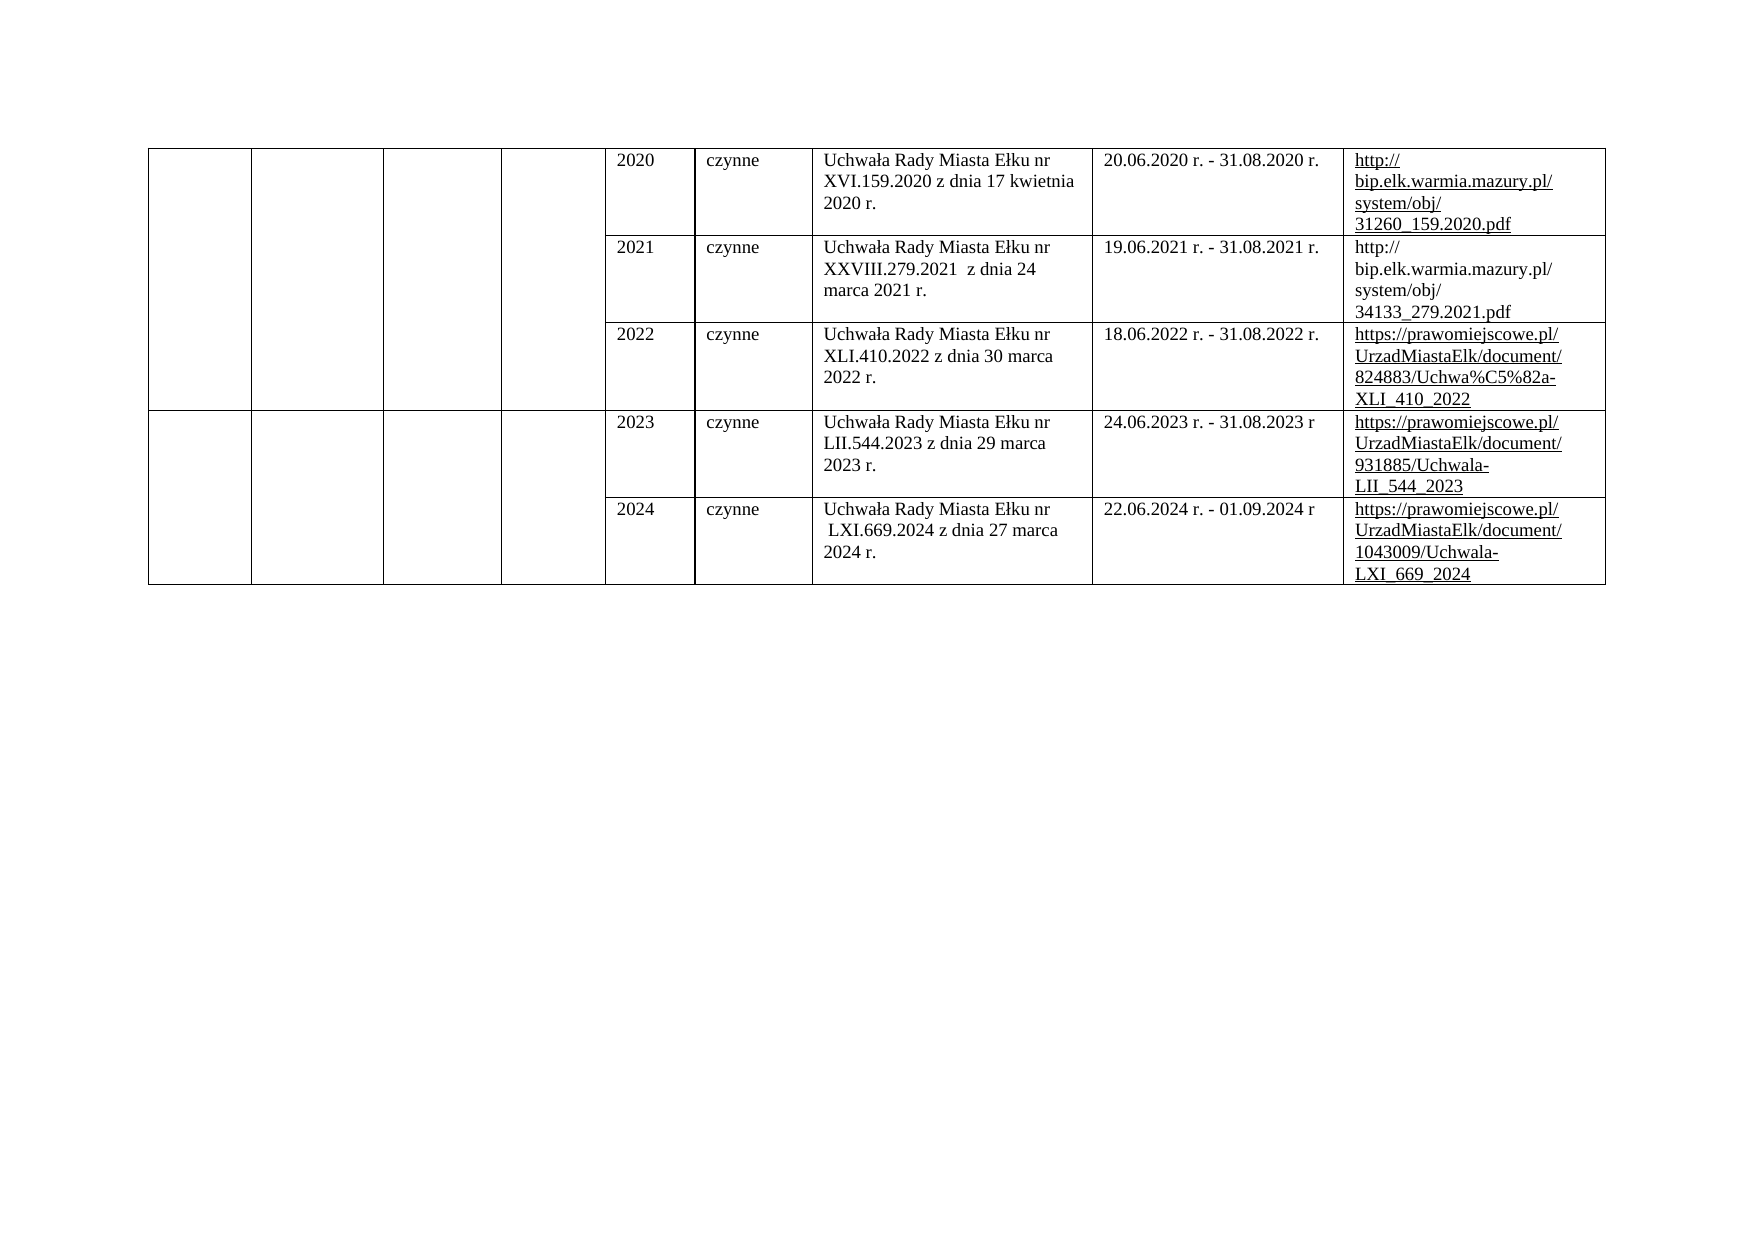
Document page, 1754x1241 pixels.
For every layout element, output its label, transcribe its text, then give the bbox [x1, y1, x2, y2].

table_cell Uchwała Rady Miasta Ełku nr XLI.410.2022 z dnia 30 marca 2022 r. [813, 323, 1092, 409]
table_cell Uchwała Rady Miasta Ełku nr XXVIII.279.2021 z dnia 24 marca 2021 r. [813, 236, 1092, 322]
table_cell Uchwała Rady Miasta Ełku nr LII.544.2023 z dnia 29 marca 2023 r. [813, 411, 1092, 497]
table_cell czynne [696, 498, 812, 584]
table_cell https://prawomiejscowe.pl/UrzadMiastaElk/document/931885/Uchwala-LII_544_2023 [1344, 411, 1605, 497]
table_cell czynne [696, 323, 812, 409]
table_cell 20.06.2020 r. - 31.08.2020 r. [1093, 149, 1343, 235]
table_cell czynne [696, 236, 812, 322]
table_cell [252, 411, 383, 584]
table_cell 19.06.2021 r. - 31.08.2021 r. [1093, 236, 1343, 322]
table_cell https://prawomiejscowe.pl/UrzadMiastaElk/document/824883/Uchwa%C5%82a-XLI_410_2022 [1344, 323, 1605, 409]
table_cell czynne [696, 411, 812, 497]
table_cell Uchwała Rady Miasta Ełku nr XVI.159.2020 z dnia 17 kwietnia 2020 r. [813, 149, 1092, 235]
table_cell 22.06.2024 r. - 01.09.2024 r [1093, 498, 1343, 584]
table_cell Uchwała Rady Miasta Ełku nr LXI.669.2024 z dnia 27 marca 2024 r. [813, 498, 1092, 584]
table_cell 2021 [606, 236, 694, 322]
table_cell http://bip.elk.warmia.mazury.pl/system/obj/34133_279.2021.pdf [1344, 236, 1605, 322]
table_cell [502, 411, 605, 584]
table_cell 2024 [606, 498, 694, 584]
table_cell http://bip.elk.warmia.mazury.pl/system/obj/31260_159.2020.pdf [1344, 149, 1605, 235]
table_cell 24.06.2023 r. - 31.08.2023 r [1093, 411, 1343, 497]
table_cell 2022 [606, 323, 694, 409]
table_cell https://prawomiejscowe.pl/UrzadMiastaElk/document/1043009/Uchwala-LXI_669_2024 [1344, 498, 1605, 584]
table_cell czynne [696, 149, 812, 235]
table_cell 2020 [606, 149, 694, 235]
table_cell 2023 [606, 411, 694, 497]
table_cell 18.06.2022 r. - 31.08.2022 r. [1093, 323, 1343, 409]
table_cell [384, 411, 501, 584]
table_cell [149, 411, 251, 584]
